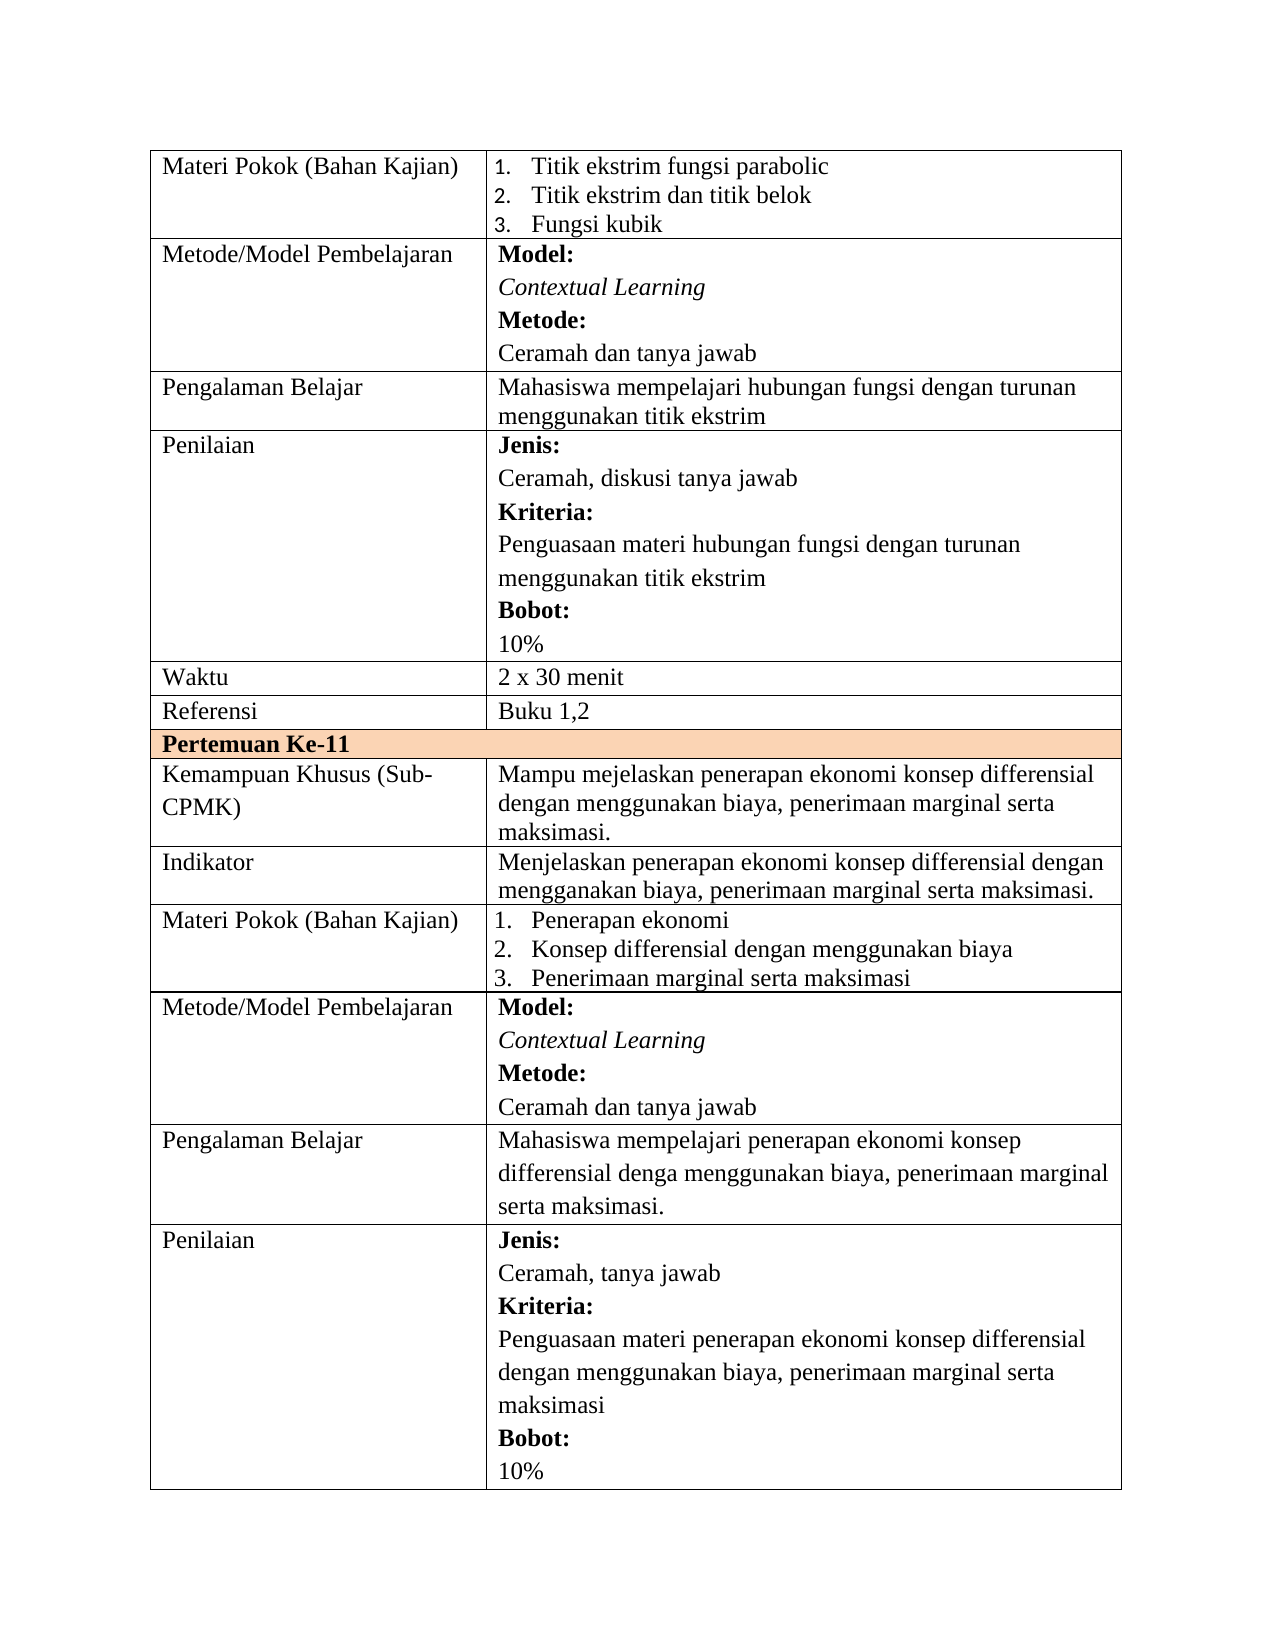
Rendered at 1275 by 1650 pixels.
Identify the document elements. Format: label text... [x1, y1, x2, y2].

table_cell Materi Pokok (Bahan Kajian) [151, 151, 486, 238]
table_cell Titik ekstrim fungsi parabolic Titik ekstrim dan titik belok Fungsi kubik [487, 151, 1121, 238]
table_cell Mampu mejelaskan penerapan ekonomi konsep differensial dengan menggunakan biaya, penerimaan marginal serta maksimasi. [487, 759, 1121, 846]
table_cell Penerapan ekonomi Konsep differensial dengan menggunakan biaya Penerimaan marginal serta maksimasi [487, 905, 1121, 991]
table_cell Kemampuan Khusus (Sub-CPMK) [151, 759, 486, 846]
table_cell Model: Contextual Learning Metode: Ceramah dan tanya jawab [487, 993, 1121, 1124]
table_cell Model: Contextual Learning Metode: Ceramah dan tanya jawab [487, 239, 1121, 371]
table_cell Referensi [151, 696, 486, 728]
table_cell Metode/Model Pembelajaran [151, 239, 486, 371]
table_cell Mahasiswa mempelajari hubungan fungsi dengan turunan menggunakan titik ekstrim [487, 372, 1121, 429]
table_cell Penilaian [151, 1225, 486, 1489]
table_cell Pengalaman Belajar [151, 1125, 486, 1224]
table_cell Indikator [151, 847, 486, 904]
table_cell Waktu [151, 662, 486, 695]
table_cell Jenis: Ceramah, tanya jawab Kriteria: Penguasaan materi penerapan ekonomi konsep differensial dengan menggunakan biaya, penerimaan marginal serta maksimasi Bobot: 10% [487, 1225, 1121, 1489]
table_cell Jenis: Ceramah, diskusi tanya jawab Kriteria: Penguasaan materi hubungan fungsi dengan turunan menggunakan titik ekstrim Bobot: 10% [487, 431, 1121, 661]
table_cell 2 x 30 menit [487, 662, 1121, 695]
table_cell Penilaian [151, 431, 486, 661]
table_cell Pengalaman Belajar [151, 372, 486, 429]
table_cell Buku 1,2 [487, 696, 1121, 728]
table_cell Pertemuan Ke-11 [151, 730, 1121, 758]
table_cell Menjelaskan penerapan ekonomi konsep differensial dengan mengganakan biaya, penerimaan marginal serta maksimasi. [487, 847, 1121, 904]
table_cell Mahasiswa mempelajari penerapan ekonomi konsep differensial denga menggunakan biaya, penerimaan marginal serta maksimasi. [487, 1125, 1121, 1224]
table_cell Metode/Model Pembelajaran [151, 993, 486, 1124]
table_cell Materi Pokok (Bahan Kajian) [151, 905, 486, 991]
